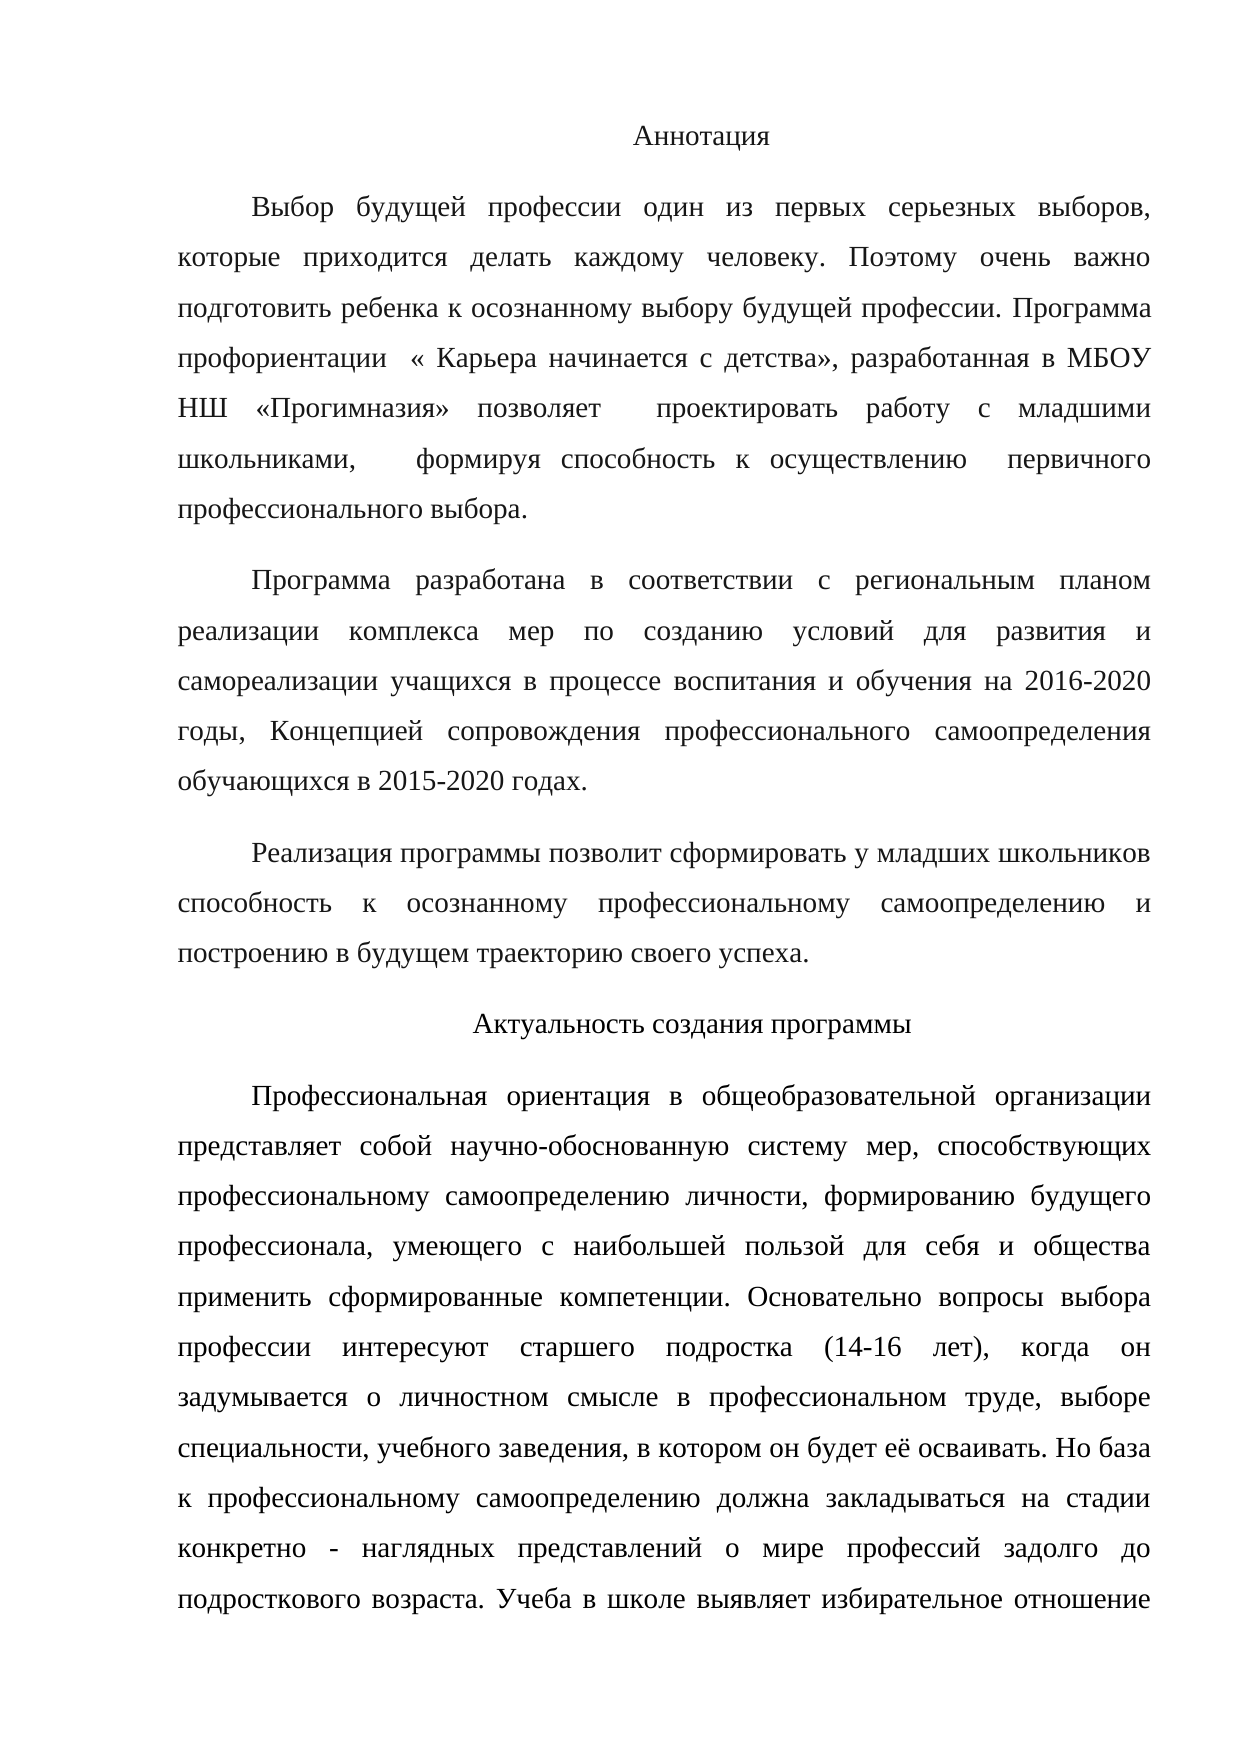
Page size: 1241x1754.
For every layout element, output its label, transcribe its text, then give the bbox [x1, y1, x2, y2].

text Аннотация [177, 118, 1152, 152]
text Выбор будущей профессии один из первых серьезных выборов, которые приходится делать каждому человеку. Поэтому очень важно подготовить ребенка к осознанному выбору будущей профессии. Программа профориентации « Карьера начинается с детства», разработанная в МБОУ НШ «Прогимназия» позволяет проектировать работу с младшими школьниками, формируя способность к осуществлению первичного профессионального выбора. [177, 189, 1152, 525]
text Реализация программы позволит сформировать у младших школьников способность к осознанному профессиональному самоопределению и построению в будущем траекторию своего успеха. [177, 835, 1152, 969]
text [177, 1078, 1152, 1614]
text Программа разработана в соответствии с региональным планом реализации комплекса мер по созданию условий для развития и самореализации учащихся в процессе воспитания и обучения на 2016-2020 годы, Концепцией сопровождения профессионального самоопределения обучающихся в 2015-2020 годах. [177, 562, 1152, 797]
text Актуальность создания программы [398, 1006, 1152, 1040]
